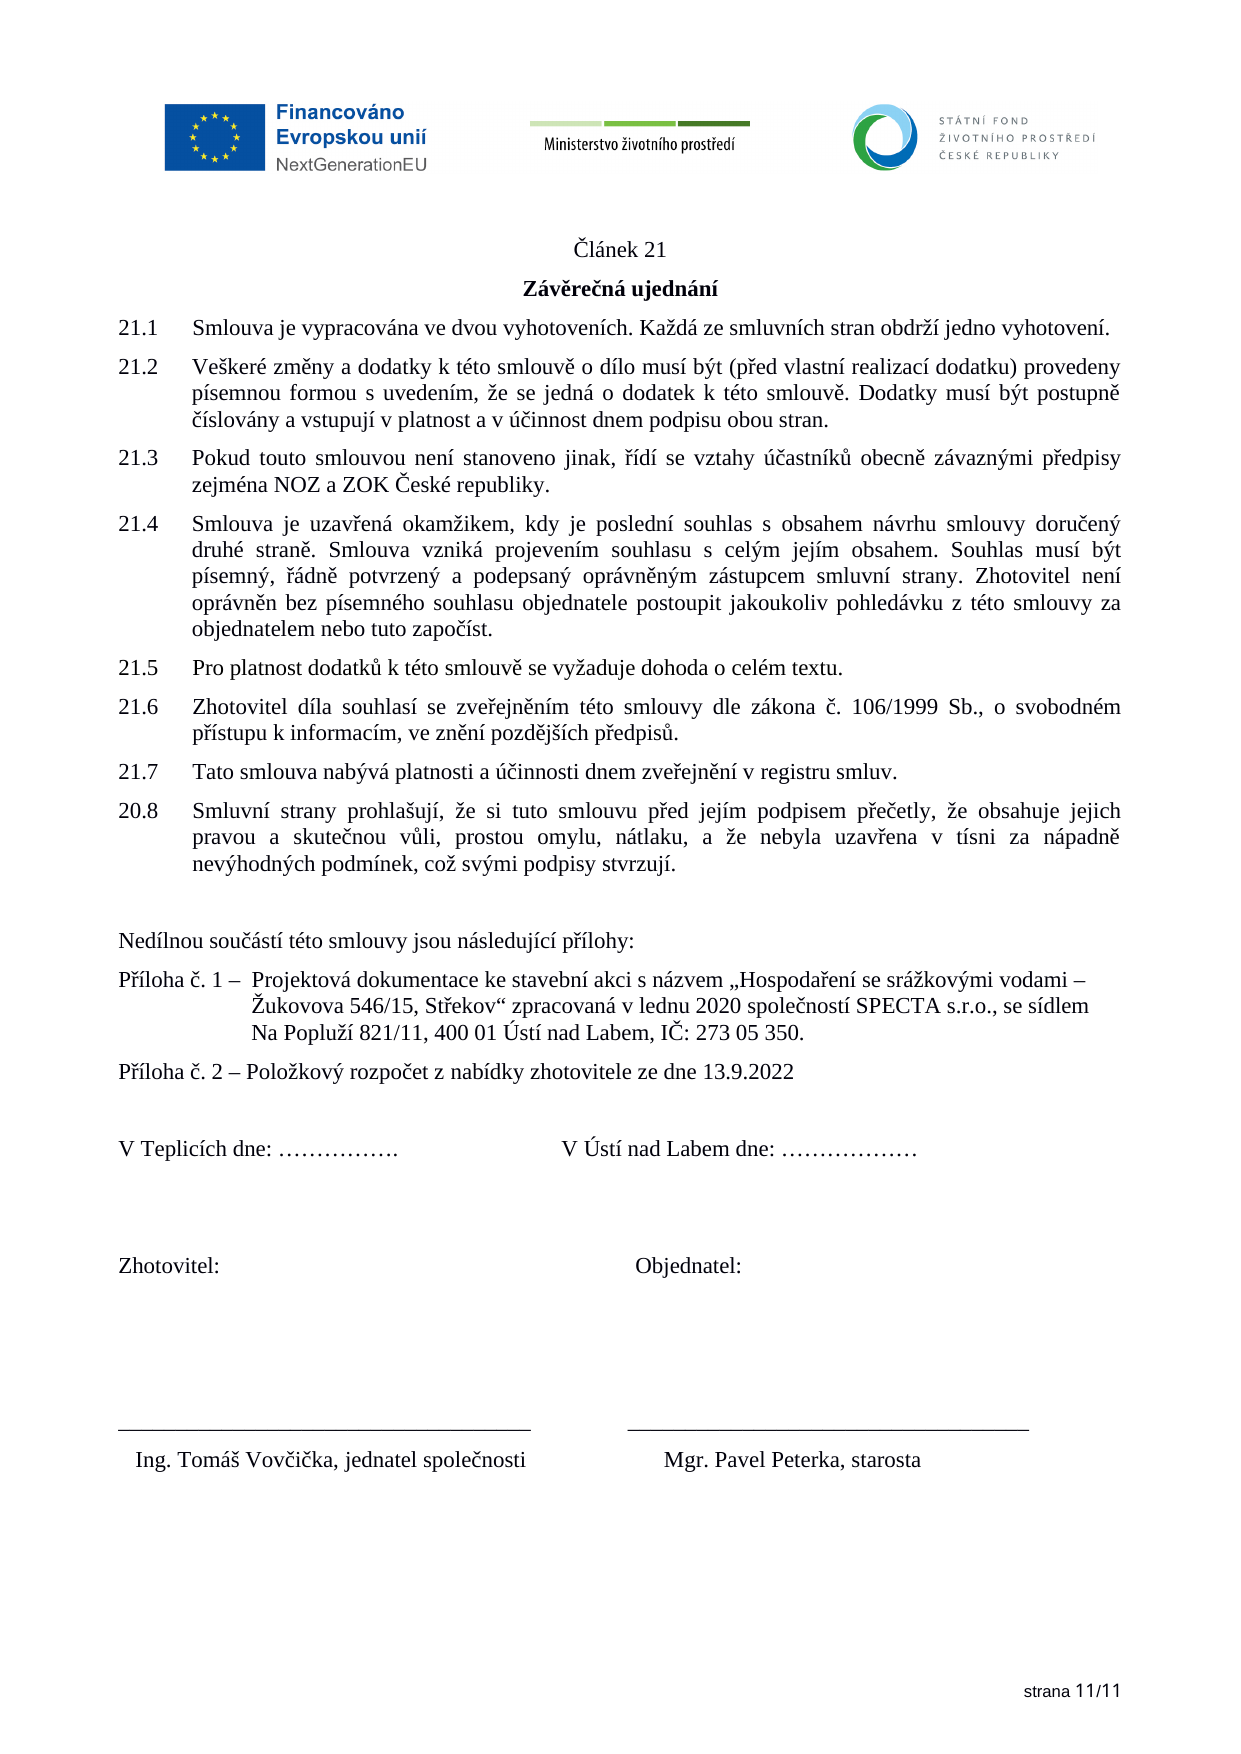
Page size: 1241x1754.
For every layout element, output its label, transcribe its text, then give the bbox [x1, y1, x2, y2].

picture [162, 101, 1098, 174]
text 21.3 Pokud touto smlouvou není stanoveno jinak, řídí se vztahy účastníků obecně závaznými předpisy zejména NOZ a ZOK České republiky. [118, 444, 1122, 497]
text 20.8 Smluvní strany prohlašují, že si tuto smlouvu před jejím podpisem přečetly, že obsahuje jejich pravou a skutečnou vůli, prostou omylu, nátlaku, a že nebyla uzavřena v tísni za nápadně nevýhodných podmínek, což svými podpisy stvrzují. [118, 797, 1122, 876]
text Zhotovitel: Objednatel: [118, 1252, 1122, 1278]
text Příloha č. 1 – Projektová dokumentace ke stavební akci s názvem „Hospodaření se srážkovými vodami – Žukovova 546/15, Střekov“ zpracovaná v lednu 2020 společností SPECTA s.r.o., se sídlem Na Popluží 821/11, 400 01 Ústí nad Labem, IČ: 273 05 350. [118, 966, 1122, 1045]
text 21.2 Veškeré změny a dodatky k této smlouvě o dílo musí být (před vlastní realizací dodatku) provedeny písemnou formou s uvedením, že se jedná o dodatek k této smlouvě. Dodatky musí být postupně číslovány a vstupují v platnost a v účinnost dnem podpisu obou stran. [118, 353, 1122, 432]
text Příloha č. 2 – Položkový rozpočet z nabídky zhotovitele ze dne 13.9.2022 [118, 1058, 1122, 1084]
text 21.1 Smlouva je vypracována ve dvou vyhotoveních. Každá ze smluvních stran obdrží jedno vyhotovení. [118, 314, 1122, 340]
text Ing. Tomáš Vovčička, jednatel společnosti Mgr. Pavel Peterka, starosta [118, 1446, 1122, 1473]
list Tato smlouva nabývá platnosti a účinnosti dnem zveřejnění v registru smluv. [118, 758, 1122, 784]
text Nedílnou součástí této smlouvy jsou následující přílohy: [118, 927, 1122, 954]
text Závěrečná ujednání [118, 275, 1122, 302]
list Pro platnost dodatků k této smlouvě se vyžaduje dohoda o celém textu. [118, 654, 1122, 680]
text ____________________________________ ___________________________________ [118, 1407, 1122, 1434]
list Zhotovitel díla souhlasí se zveřejněním této smlouvy dle zákona č. 106/1999 Sb., o svobodném přístupu k informacím, ve znění pozdějších předpisů. [118, 693, 1122, 746]
text 21.4 Smlouva je uzavřená okamžikem, kdy je poslední souhlas s obsahem návrhu smlouvy doručený druhé straně. Smlouva vzniká projevením souhlasu s celým jejím obsahem. Souhlas musí být písemný, řádně potvrzený a podepsaný oprávněným zástupcem smluvní strany. Zhotovitel není oprávněn bez písemného souhlasu objednatele postoupit jakoukoliv pohledávku z této smlouvy za objednatelem nebo tuto započíst. [118, 510, 1122, 641]
text V Teplicích dne: ……………. V Ústí nad Labem dne: ……………… [118, 1135, 1122, 1162]
text Článek 21 [118, 236, 1122, 263]
